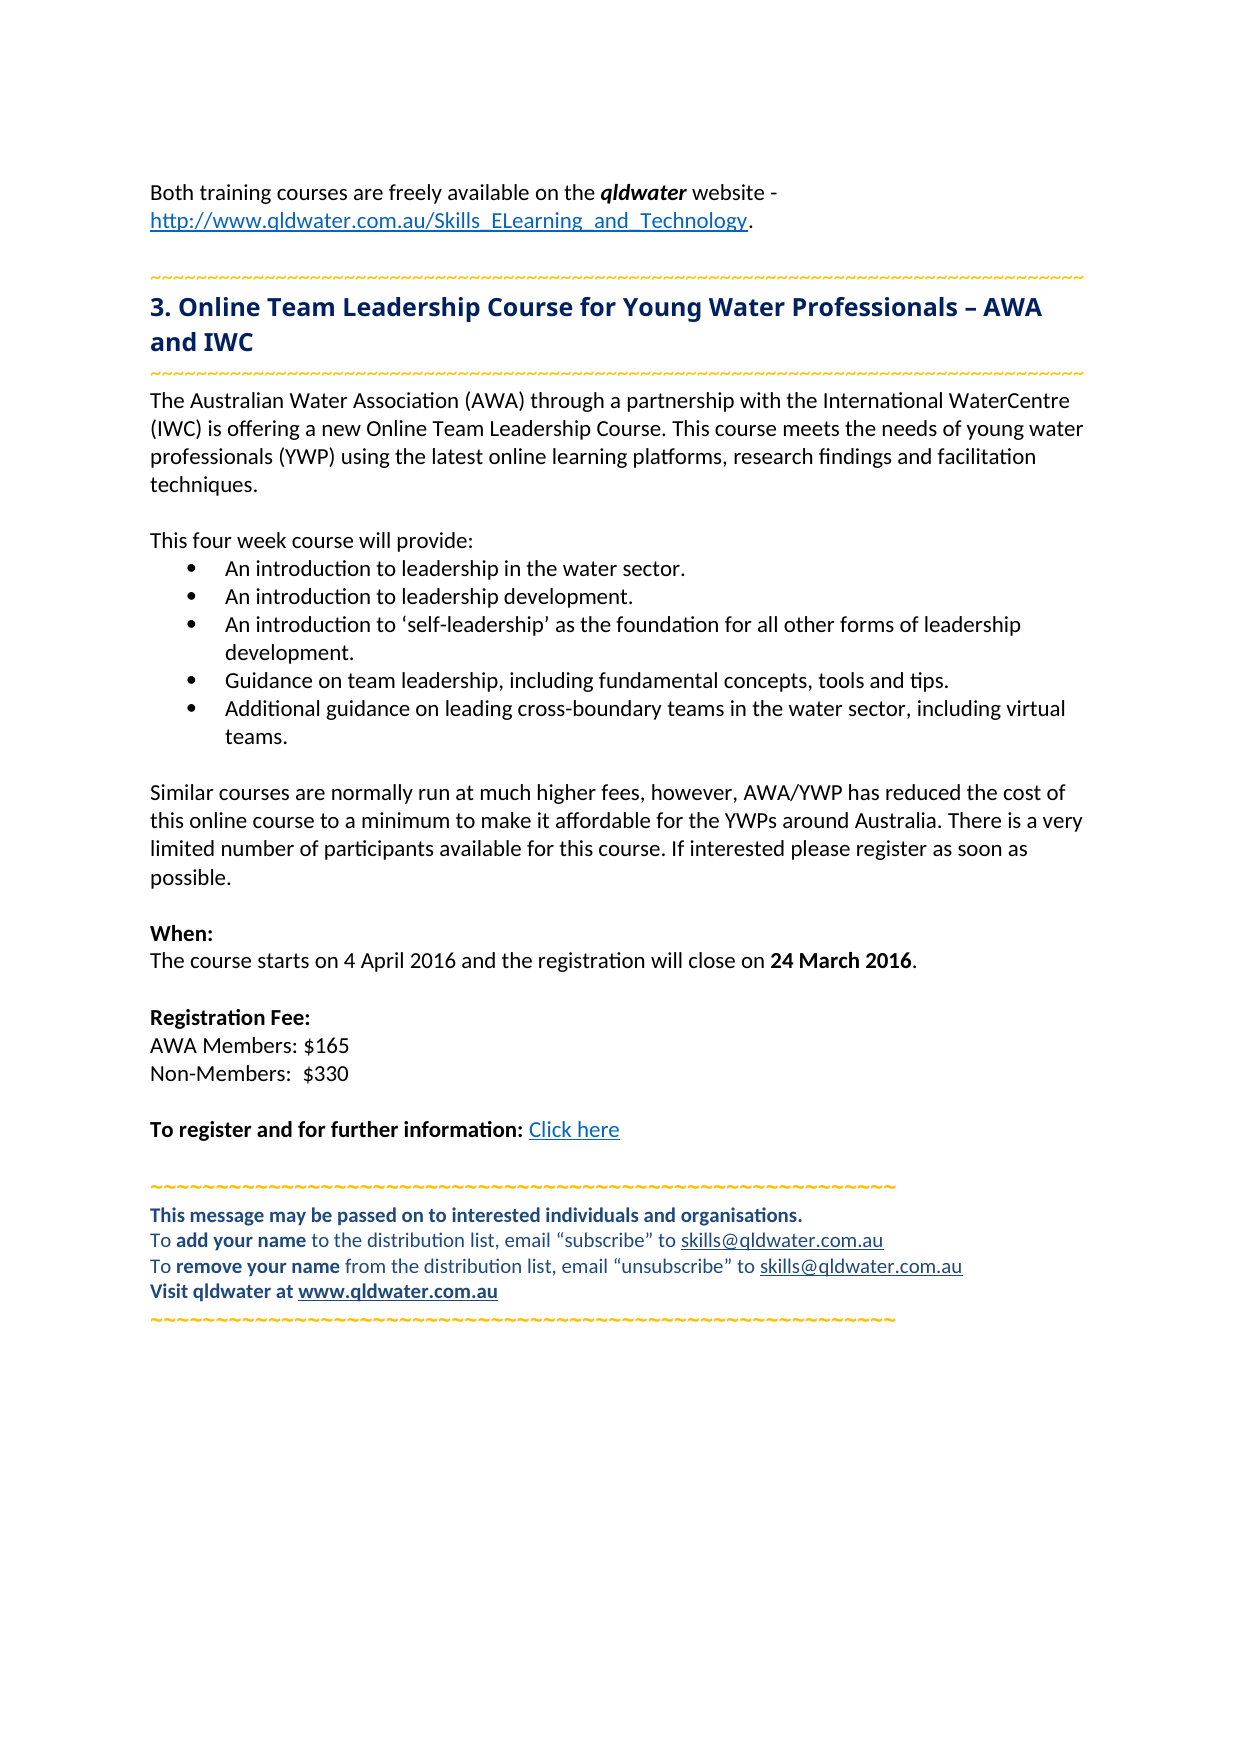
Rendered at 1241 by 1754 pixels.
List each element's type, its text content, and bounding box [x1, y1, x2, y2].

text ~~~~~~~~~~~~~~~~~~~~~~~~~~~~~~~~~~~~~~~~~~~~~~~~~~~~~~~~~ [150, 1304, 1090, 1335]
text To add your name to the distribution list, email “subscribe” to skills@qldwater.com.au [150, 1227, 1090, 1253]
list An introduction to leadership in the water sector. [187, 554, 1090, 582]
list An introduction to leadership development. [187, 582, 1090, 610]
list Additional guidance on leading cross-boundary teams in the water sector, including virtual teams. [187, 694, 1090, 751]
list An introduction to ‘self-leadership’ as the foundation for all other forms of leadership development. [187, 610, 1090, 666]
text When: [150, 919, 1090, 947]
text Registration Fee: [150, 1003, 1090, 1031]
text AWA Members: $165 [150, 1031, 1090, 1059]
text To remove your name from the distribution list, email “unsubscribe” to skills@qldwater.com.au [150, 1253, 1090, 1278]
text To register and for further information: Click here [150, 1115, 1090, 1143]
list Guidance on team leadership, including fundamental concepts, tools and tips. [187, 666, 1090, 694]
text ~~~~~~~~~~~~~~~~~~~~~~~~~~~~~~~~~~~~~~~~~~~~~~~~~~~~~~~~~ [150, 1171, 1090, 1202]
text This four week course will provide: [150, 526, 1090, 554]
text Visit qldwater at www.qldwater.com.au [150, 1278, 1090, 1304]
text Non-Members: $330 [150, 1059, 1090, 1087]
text ~~~~~~~~~~~~~~~~~~~~~~~~~~~~~~~~~~~~~~~~~~~~~~~~~~~~~~~~~~~~~~~~~~~~~~~~~~~~~~~~~~ [150, 358, 1090, 386]
text This message may be passed on to interested individuals and organisations. [150, 1202, 1090, 1227]
text The course starts on 4 April 2016 and the registration will close on 24 March 2016. [150, 947, 1090, 975]
text Both training courses are freely available on the qldwater website - http://www.qldwater.com.au/Skills_ELearning_and_Technology. [150, 178, 1090, 234]
text 3. Online Team Leadership Course for Young Water Professionals – AWA and IWC [150, 290, 1090, 358]
text ~~~~~~~~~~~~~~~~~~~~~~~~~~~~~~~~~~~~~~~~~~~~~~~~~~~~~~~~~~~~~~~~~~~~~~~~~~~~~~~~~~ [150, 262, 1090, 290]
text Similar courses are normally run at much higher fees, however, AWA/YWP has reduced the cost of this online course to a minimum to make it affordable for the YWPs around Australia. There is a very limited number of participants available for this course. If interested please register as soon as possible. [150, 778, 1090, 891]
text The Australian Water Association (AWA) through a partnership with the International WaterCentre (IWC) is offering a new Online Team Leadership Course. This course meets the needs of young water professionals (YWP) using the latest online learning platforms, research findings and facilitation techniques. [150, 386, 1090, 498]
